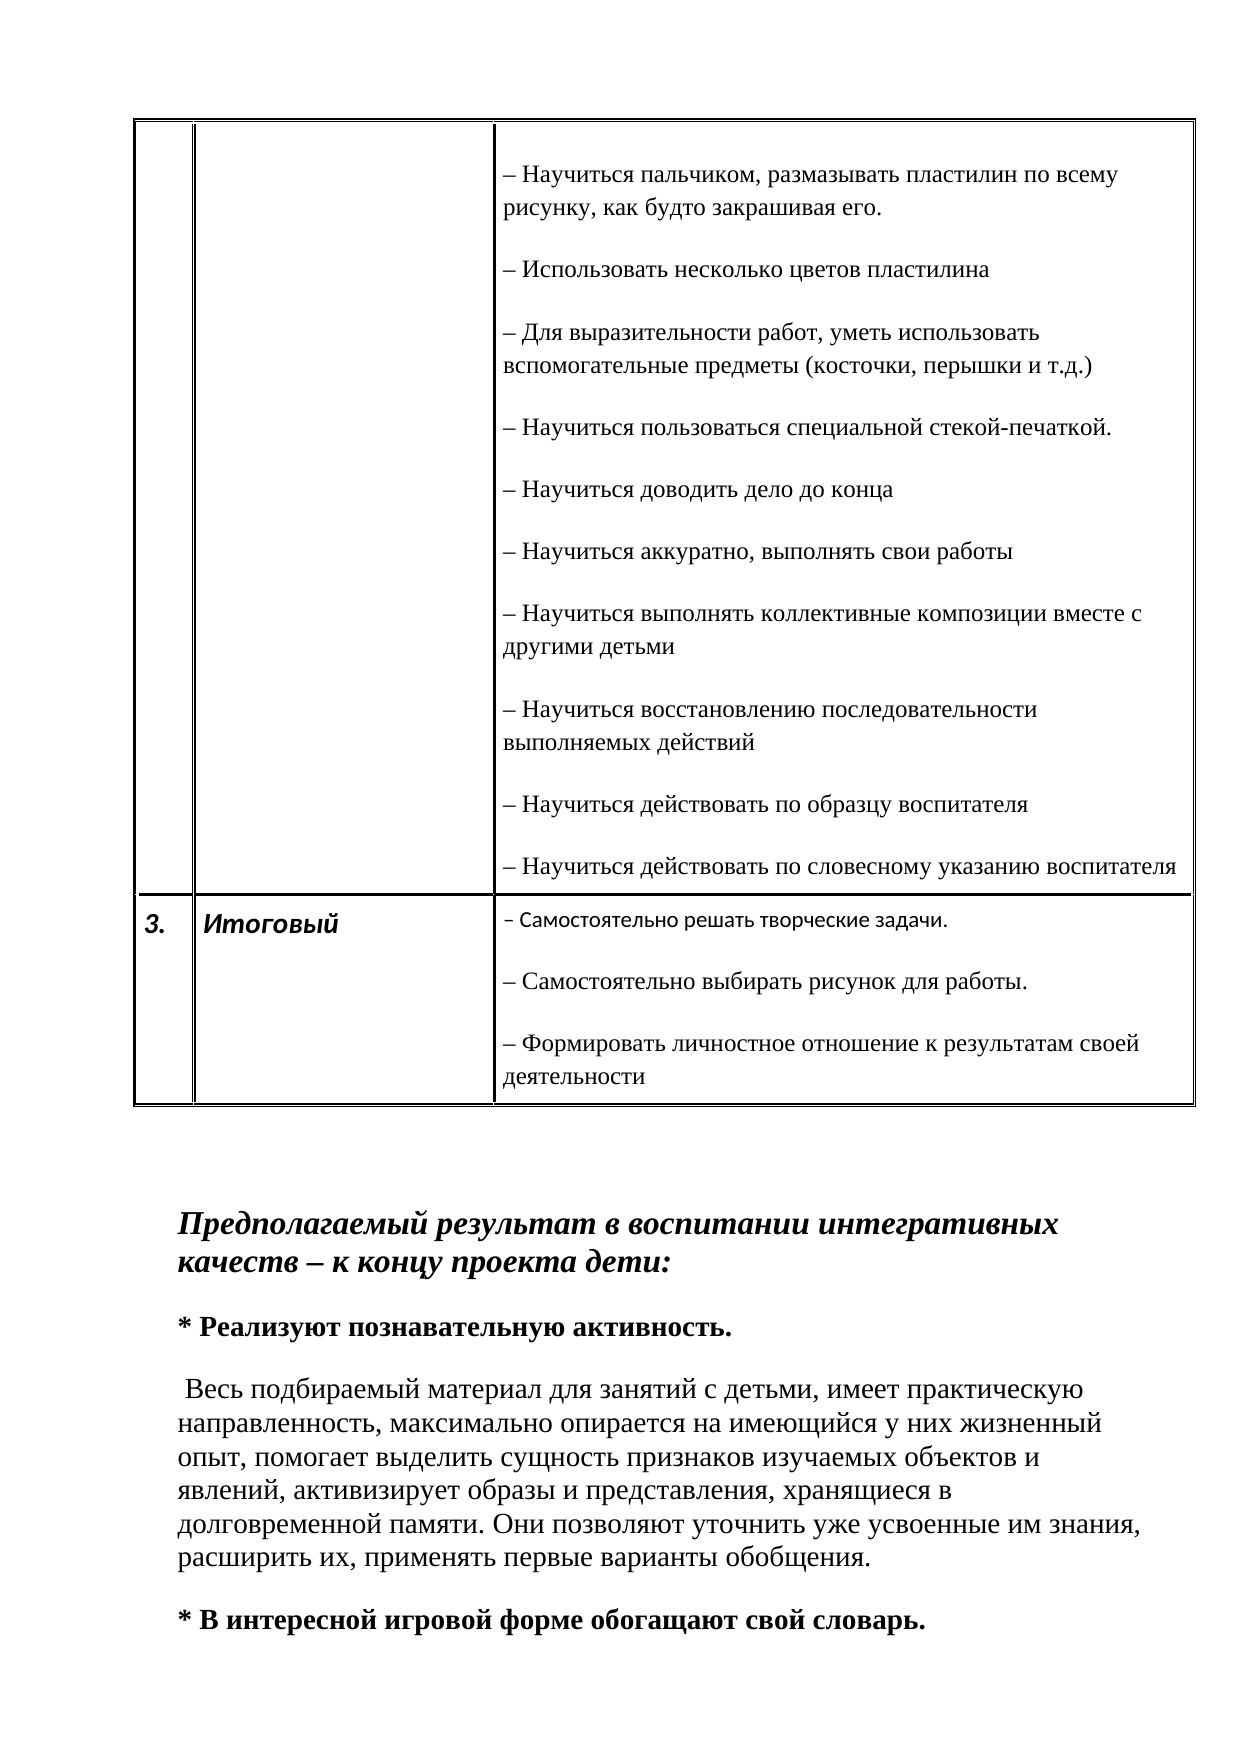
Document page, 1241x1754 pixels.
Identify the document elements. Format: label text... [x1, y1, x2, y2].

table_cell 2. [136, 120, 194, 893]
table_cell 3. [135, 893, 194, 1103]
text * Реализуют познавательную активность. [177, 1309, 1152, 1342]
table_cell – Самостоятельно решать творческие задачи. – Самостоятельно выбирать рисунок для работы. – Формировать личностное отношение к результатам своей деятельности [494, 893, 1194, 1103]
table_cell Итоговый [194, 896, 494, 1103]
text Предполагаемый результат в воспитании интегративных качеств – к концу проекта дети: [177, 1203, 1152, 1280]
text Весь подбираемый материал для занятий с детьми, имеет практическую направленность, максимально опирается на имеющийся у них жизненный опыт, помогает выделить сущность признаков изучаемых объектов и явлений, активизирует образы и представления, хранящиеся в долговременной памяти. Они позволяют уточнить уже усвоенные им знания, расширить их, применять первые варианты обобщения. [177, 1372, 1152, 1573]
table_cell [494, 122, 1193, 893]
table_cell Основной [194, 120, 494, 893]
text * В интересной игровой форме обогащают свой словарь. [177, 1602, 1152, 1636]
